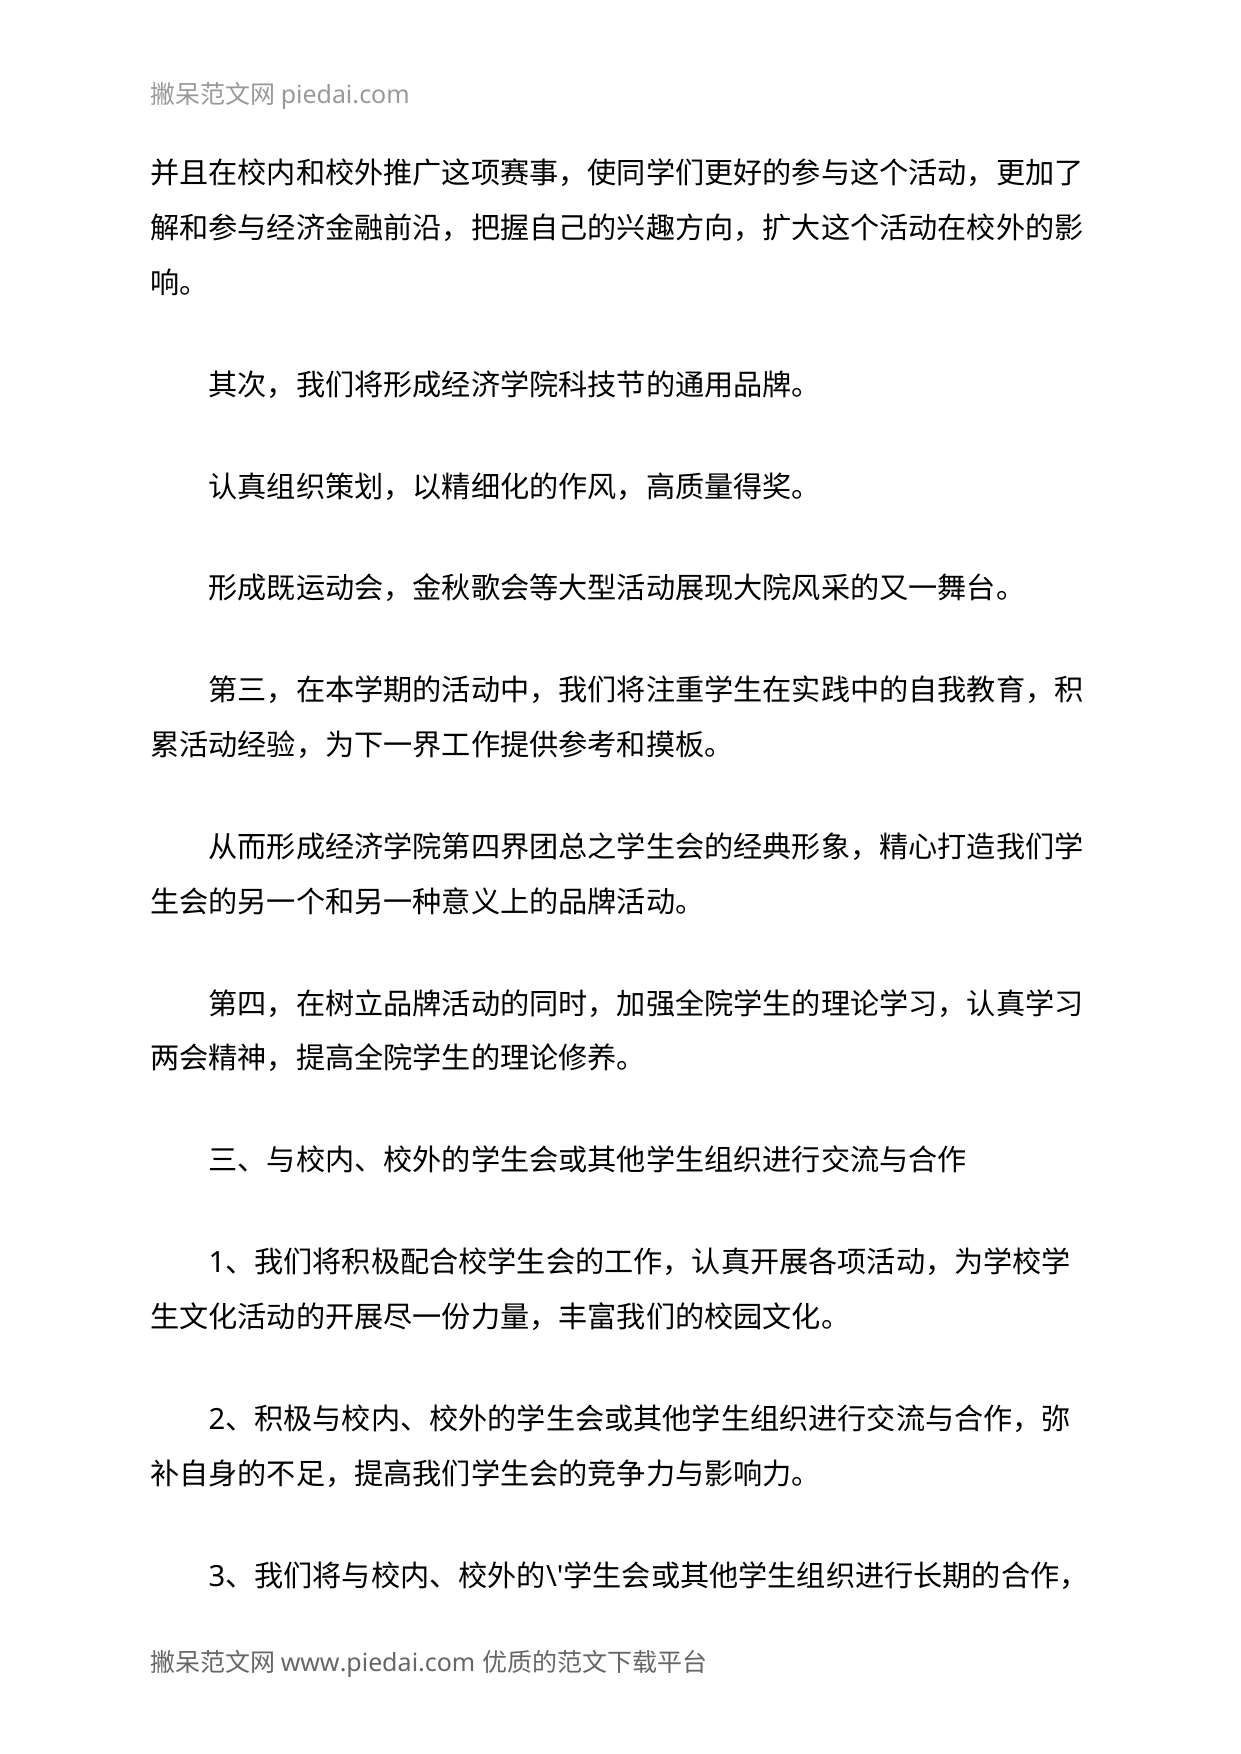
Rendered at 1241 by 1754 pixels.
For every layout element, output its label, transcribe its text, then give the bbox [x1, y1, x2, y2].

text 其次，我们将形成经济学院科技节的通用品牌。 [150, 362, 1090, 404]
text 三、与校内、校外的学生会或其他学生组织进行交流与合作 [150, 1137, 1090, 1179]
text 形成既运动会，金秋歌会等大型活动展现大院风采的又一舞台。 [150, 565, 1090, 607]
text 从而形成经济学院第四界团总之学生会的经典形象，精心打造我们学生会的另一个和另一种意义上的品牌活动。 [150, 823, 1090, 921]
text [150, 1552, 1090, 1594]
text 第三，在本学期的活动中，我们将注重学生在实践中的自我教育，积累活动经验，为下一界工作提供参考和摸板。 [150, 667, 1090, 764]
text 1、我们将积极配合校学生会的工作，认真开展各项活动，为学校学生文化活动的开展尽一份力量，丰富我们的校园文化。 [150, 1239, 1090, 1336]
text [150, 150, 1090, 302]
text 2、积极与校内、校外的学生会或其他学生组织进行交流与合作，弥补自身的不足，提高我们学生会的竞争力与影响力。 [150, 1395, 1090, 1493]
text 第四，在树立品牌活动的同时，加强全院学生的理论学习，认真学习两会精神，提高全院学生的理论修养。 [150, 980, 1090, 1077]
text 认真组织策划，以精细化的作风，高质量得奖。 [150, 463, 1090, 506]
